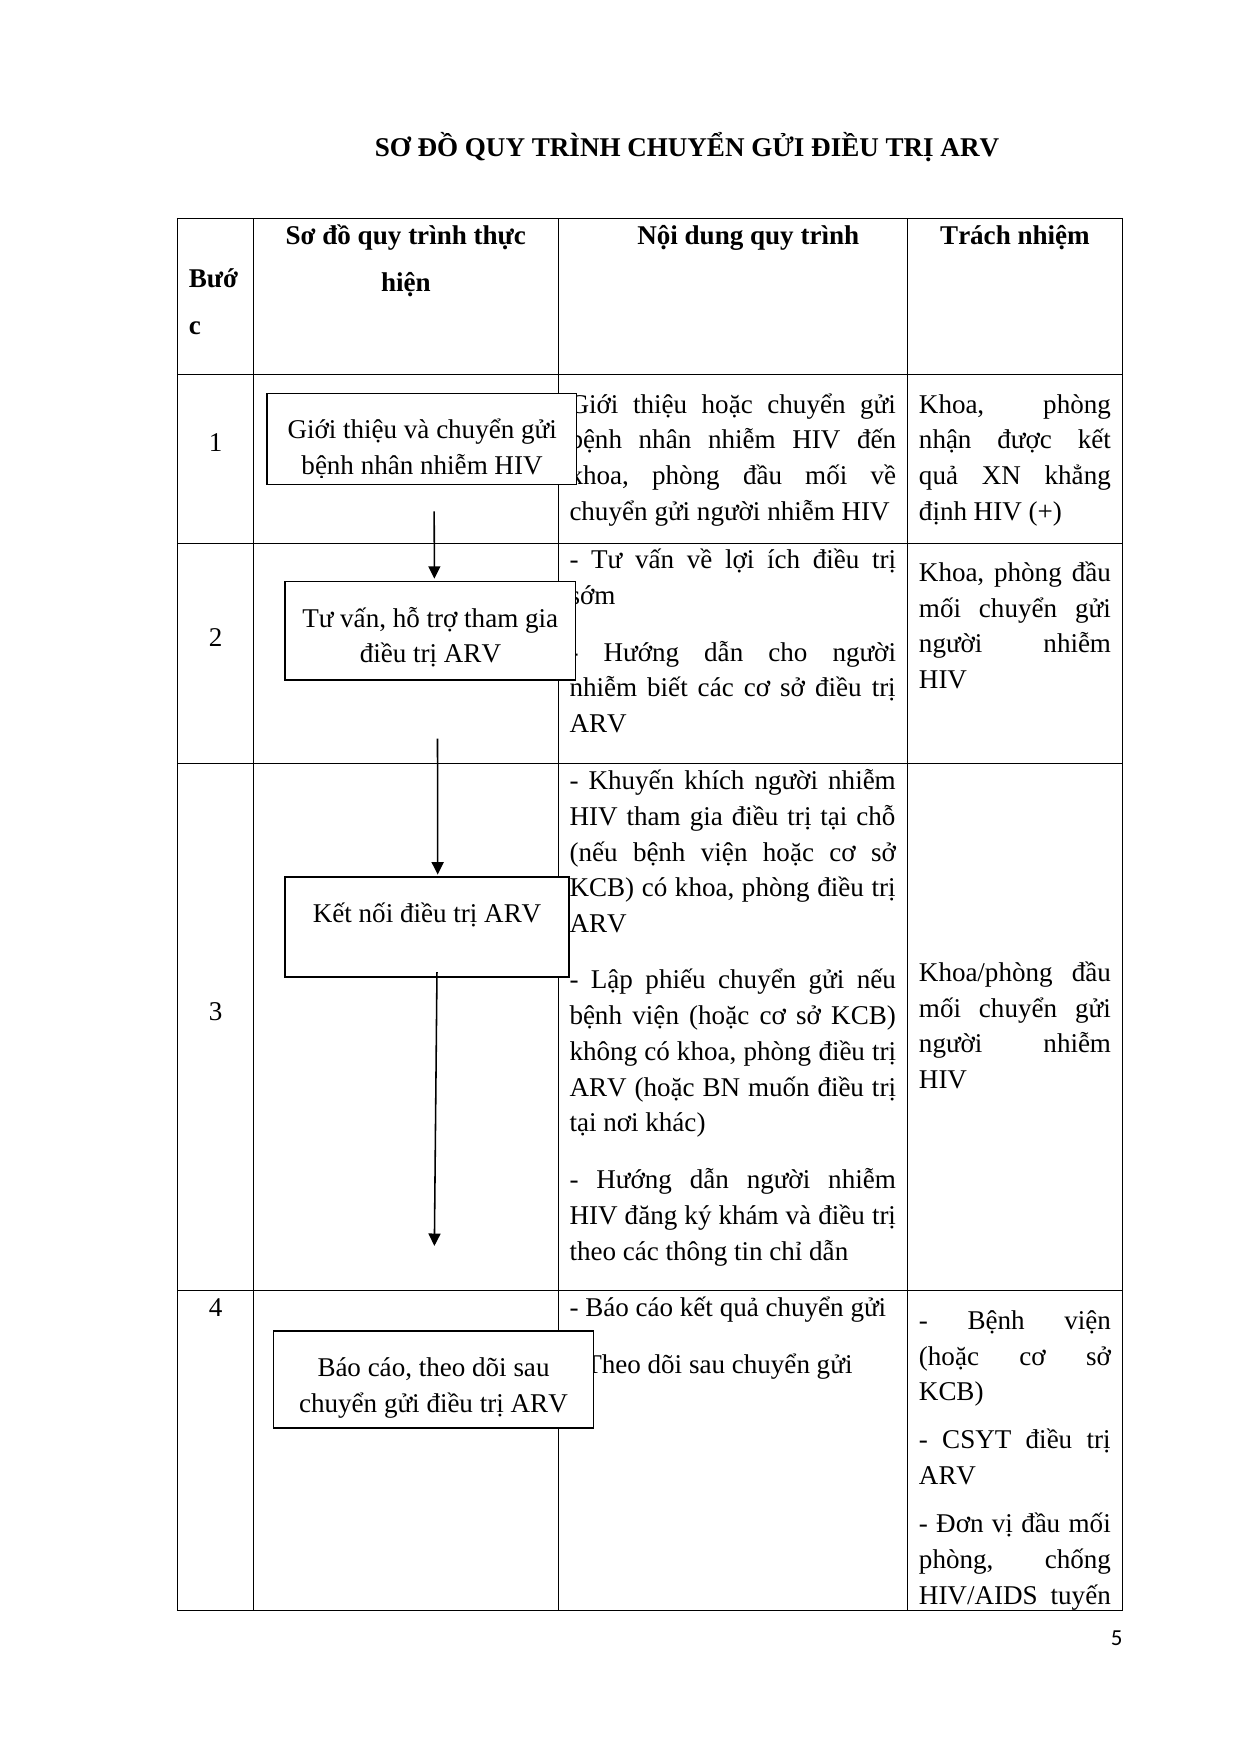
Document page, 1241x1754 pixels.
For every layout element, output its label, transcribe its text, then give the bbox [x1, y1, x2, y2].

table_header Nội dung quy trình [559, 219, 907, 374]
table_cell [254, 764, 558, 1290]
table_cell 4 [178, 1291, 253, 1610]
table_cell Khoa, phòng nhận được kết quả XN khẳng định HIV (+) [908, 375, 1122, 542]
table_cell Khoa, phòng đầu mối chuyển gửi người nhiễm HIV [908, 544, 1122, 763]
table_cell [254, 544, 558, 763]
table_header Bước [178, 219, 253, 374]
table_cell 1 [178, 375, 253, 542]
table_cell - Khuyến khích người nhiễm HIV tham gia điều trị tại chỗ (nếu bệnh viện hoặc cơ sở KCB) có khoa, phòng điều trị ARV - Lập phiếu chuyển gửi nếu bệnh viện (hoặc cơ sở KCB) không có khoa, phòng điều trị ARV (hoặc BN muốn điều trị tại nơi khác) - Hướng dẫn người nhiễm HIV đăng ký khám và điều trị theo các thông tin chỉ dẫn [559, 764, 907, 1290]
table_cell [908, 1291, 1122, 1610]
list SƠ ĐỒ QUY TRÌNH CHUYỂN GỬI ĐIỀU TRỊ ARV [252, 131, 1122, 162]
table_cell 3 [178, 764, 253, 1290]
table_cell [559, 1291, 907, 1610]
table_cell Giới thiệu hoặc chuyển gửi bệnh nhân nhiễm HIV đến khoa, phòng đầu mối về chuyển gửi người nhiễm HIV [559, 375, 907, 542]
table_header Trách nhiệm [908, 219, 1122, 374]
table_header Sơ đồ quy trình thực hiện [254, 219, 558, 374]
table_cell - Tư vấn về lợi ích điều trị sớm - Hướng dẫn cho người nhiễm biết các cơ sở điều trị ARV [559, 544, 907, 763]
table_cell 2 [178, 544, 253, 763]
table_cell [254, 1291, 558, 1610]
table_cell Khoa/phòng đầu mối chuyển gửi người nhiễm HIV [908, 764, 1122, 1290]
table_cell [254, 375, 558, 542]
